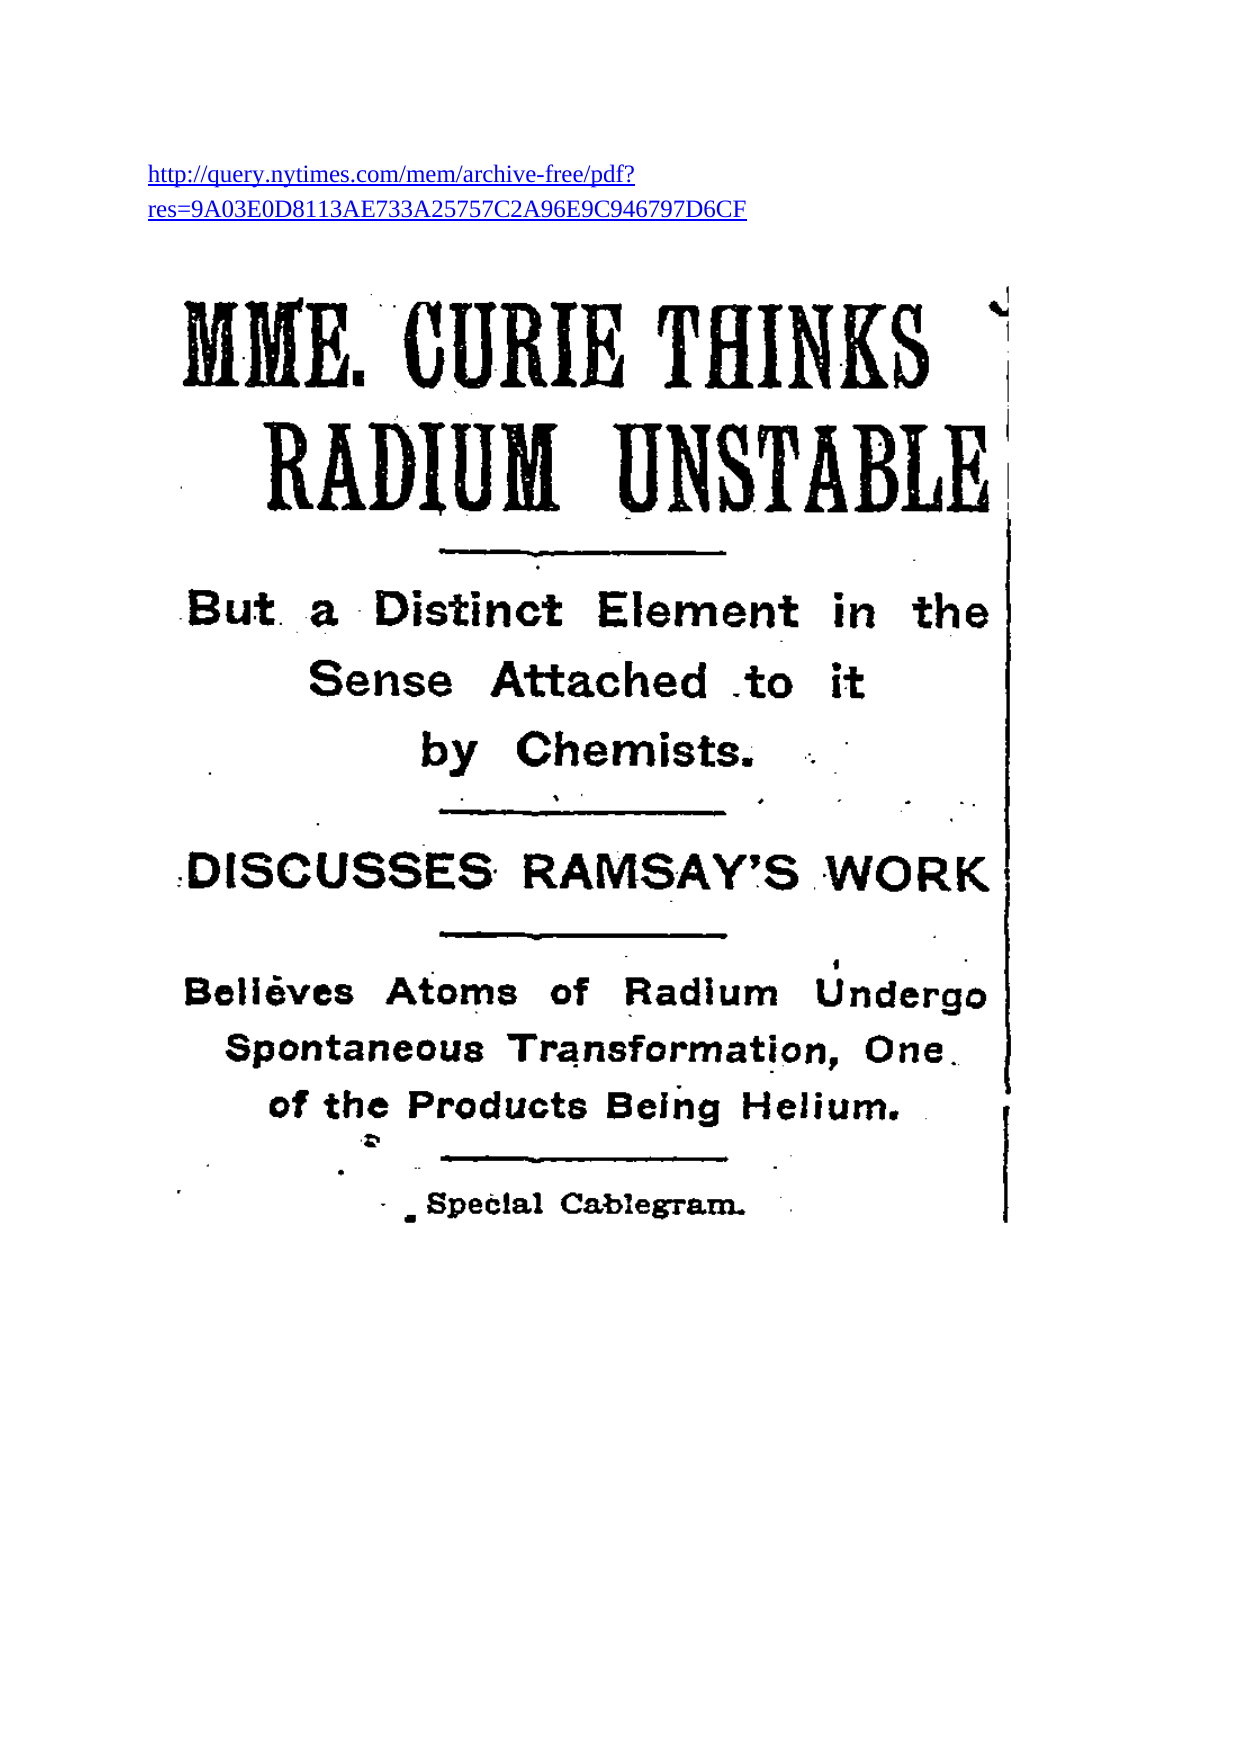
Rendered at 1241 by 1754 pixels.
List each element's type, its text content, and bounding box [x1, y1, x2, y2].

text http://query.nytimes.com/mem/archive-free/pdf?res=9A03E0D8113AE733A25757C2A96E9C946797D6CF [148, 153, 1093, 223]
